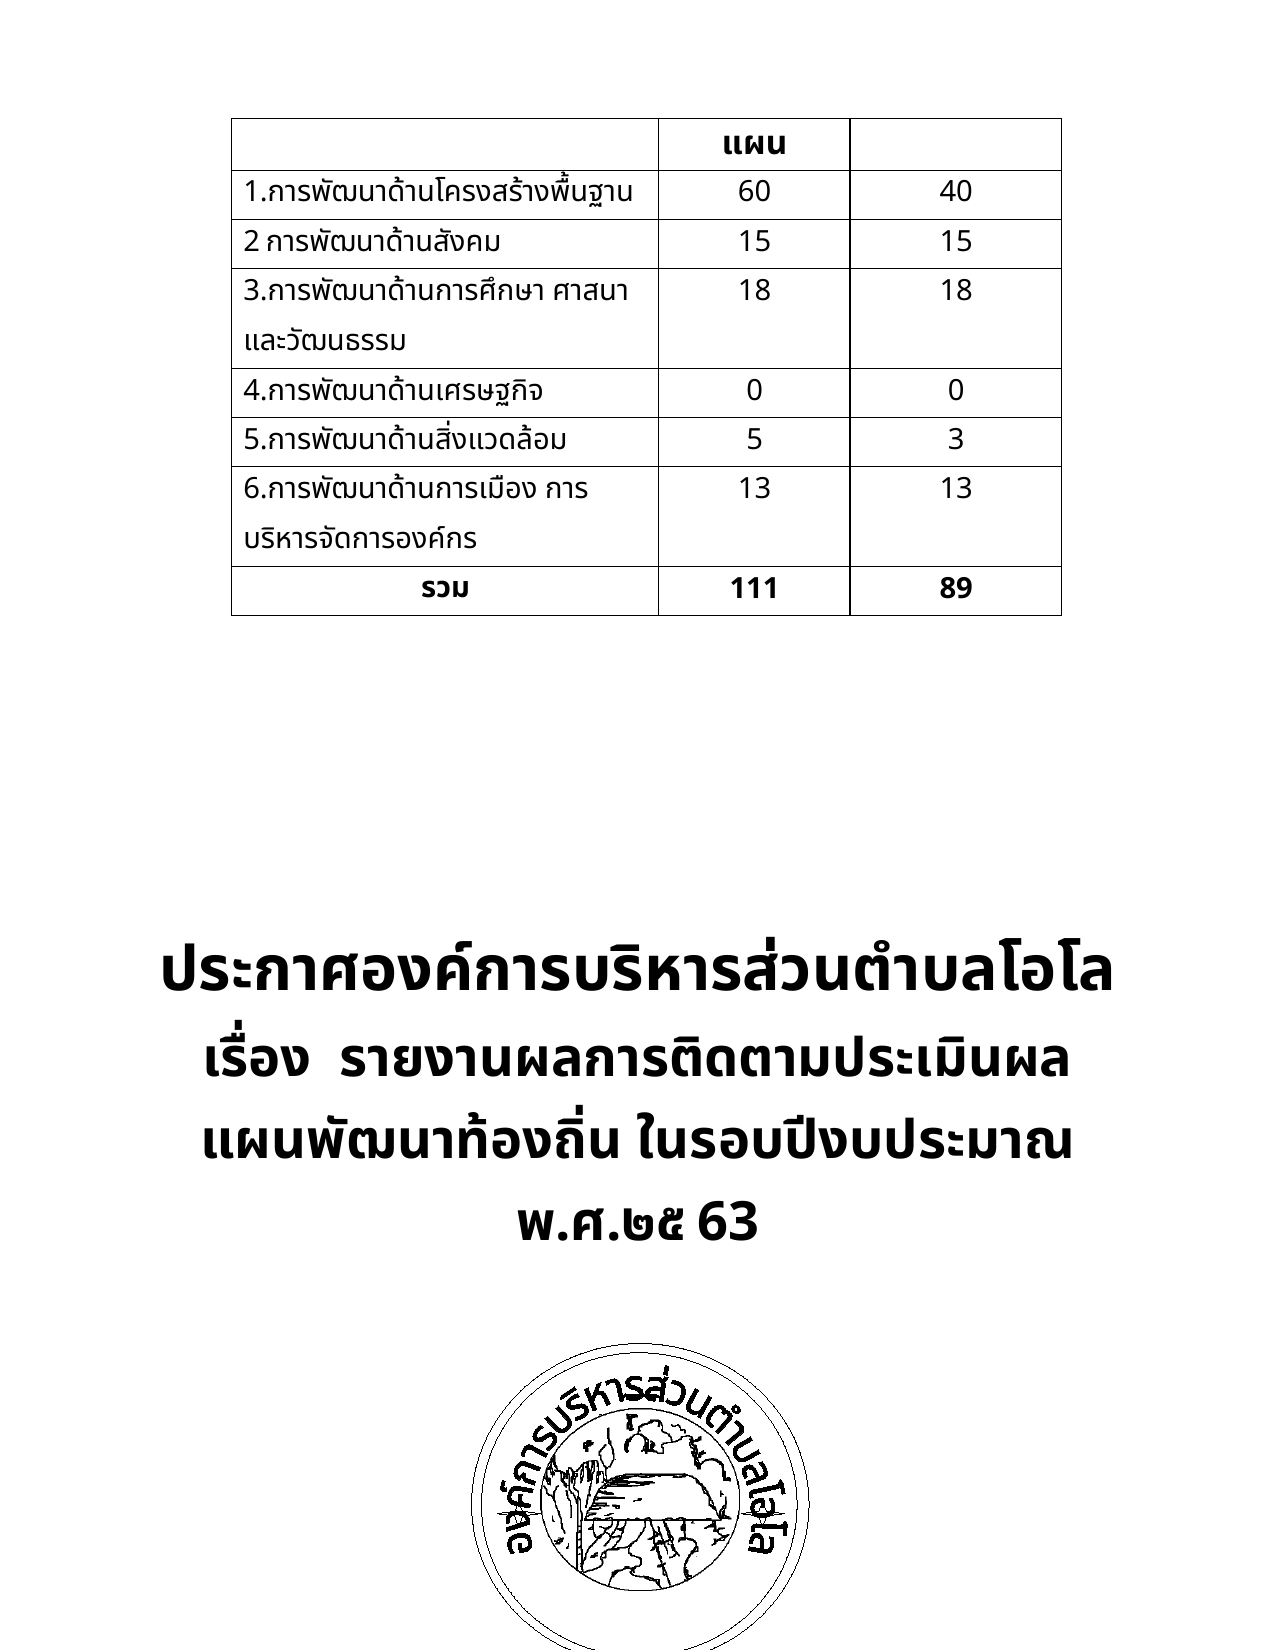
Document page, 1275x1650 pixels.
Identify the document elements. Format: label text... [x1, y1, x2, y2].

table_cell 18 [851, 269, 1061, 368]
table_cell 6.การพัฒนาด้านการเมือง การบริหารจัดการองค์กร [232, 467, 658, 566]
table_cell 111 [659, 567, 849, 615]
text ประกาศองค์การบริหารส่วนตำบลโอโล [150, 924, 1125, 1019]
picture [737, 1447, 742, 1458]
table_cell 4.การพัฒนาด้านเศรษฐกิจ [232, 369, 658, 417]
table_cell 1.การพัฒนาด้านโครงสร้างพื้นฐาน [232, 171, 658, 219]
picture [540, 1408, 742, 1591]
table_cell รวม [232, 567, 658, 615]
table_cell 2การพัฒนาด้านสังคม [232, 220, 658, 268]
table_cell 13 [659, 467, 849, 566]
table_cell 5.การพัฒนาด้านสิ่งแวดล้อม [232, 418, 658, 466]
table_cell 60 [659, 171, 849, 219]
table_cell 15 [659, 220, 849, 268]
table_cell 0 [851, 369, 1061, 417]
table_cell 15 [851, 220, 1061, 268]
table_cell 3.การพัฒนาด้านการศึกษา ศาสนาและวัฒนธรรม [232, 269, 658, 368]
table_cell 13 [851, 467, 1061, 566]
table_cell 3 [851, 418, 1061, 466]
table_cell 89 [851, 567, 1061, 615]
text เรื่อง รายงานผลการติดตามประเมินผลแผนพัฒนาท้องถิ่น ในรอบปีงบประมาณ พ.ศ.๒๕63 [150, 1019, 1125, 1265]
table_cell 5 [659, 418, 849, 466]
table_cell 18 [659, 269, 849, 368]
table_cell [659, 119, 849, 170]
table_cell 40 [851, 171, 1061, 219]
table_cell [851, 119, 1061, 170]
table_cell 0 [659, 369, 849, 417]
